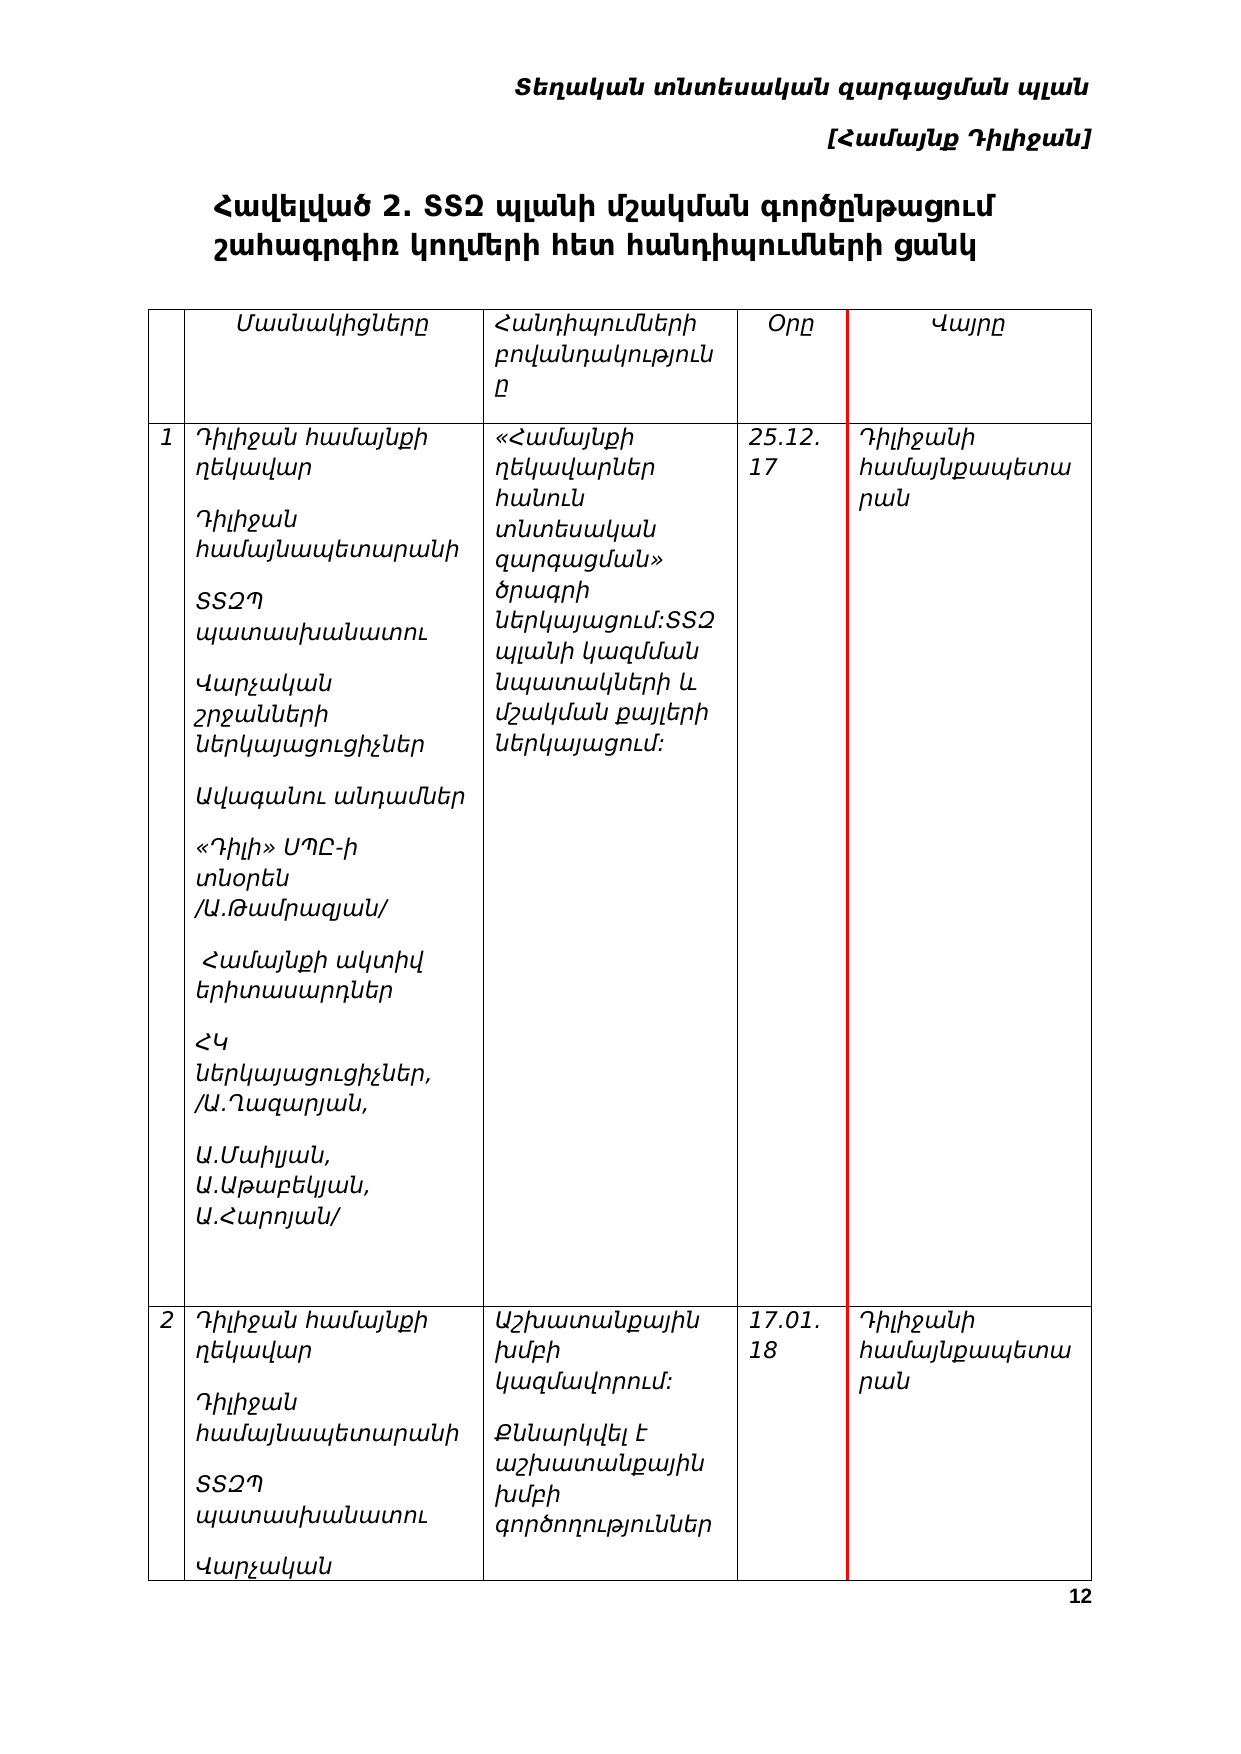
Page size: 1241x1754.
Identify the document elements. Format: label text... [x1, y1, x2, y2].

table_cell «Համայնքի ղեկավարներ հանուն տնտեսական զարգացման» ծրագրի ներկայացում:ՏՏԶ պլանի կազմման նպատակների և մշակման քայլերի ներկայացում: [484, 424, 737, 1306]
table_cell 1 [149, 424, 184, 1306]
table_header Օրը [738, 310, 846, 423]
table_header [149, 310, 184, 423]
table_header Մասնակիցները [185, 310, 483, 423]
table_cell Դիլիջան համայնքի ղեկավար Դիլիջան համայնապետարանի ՏՏԶՊ պատասխանատու Վարչական շրջանների ներկայացուցիչներ Ավագանու անդամներ «Դիլի» ՍՊԸ-ի տնօրեն /Ա.Թամրազյան/ Համայնքի ակտիվ երիտասարդներ ՀԿ ներկայացուցիչներ, /Ա.Ղազարյան, Ա.Մաիլյան, Ա.Աթաբեկյան, Ա.Հարոյան/ [185, 424, 483, 1306]
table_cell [484, 1307, 737, 1580]
table_cell Դիլիջանի համայնքապետարան [849, 424, 1091, 1306]
table_header Հանդիպումների բովանդակությունը [484, 310, 737, 423]
list Հավելված 2. ՏՏԶ պլանի մշակման գործընթացում շահագրգիռ կողմերի հետ հանդիպումների ցանկ [214, 190, 1092, 263]
table_cell 2 [149, 1307, 184, 1580]
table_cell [849, 1307, 1091, 1580]
table_header Վայրը [849, 310, 1091, 423]
table_cell 17.01.18 [738, 1307, 846, 1580]
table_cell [185, 1307, 483, 1580]
table_cell 25.12.17 [738, 424, 846, 1306]
